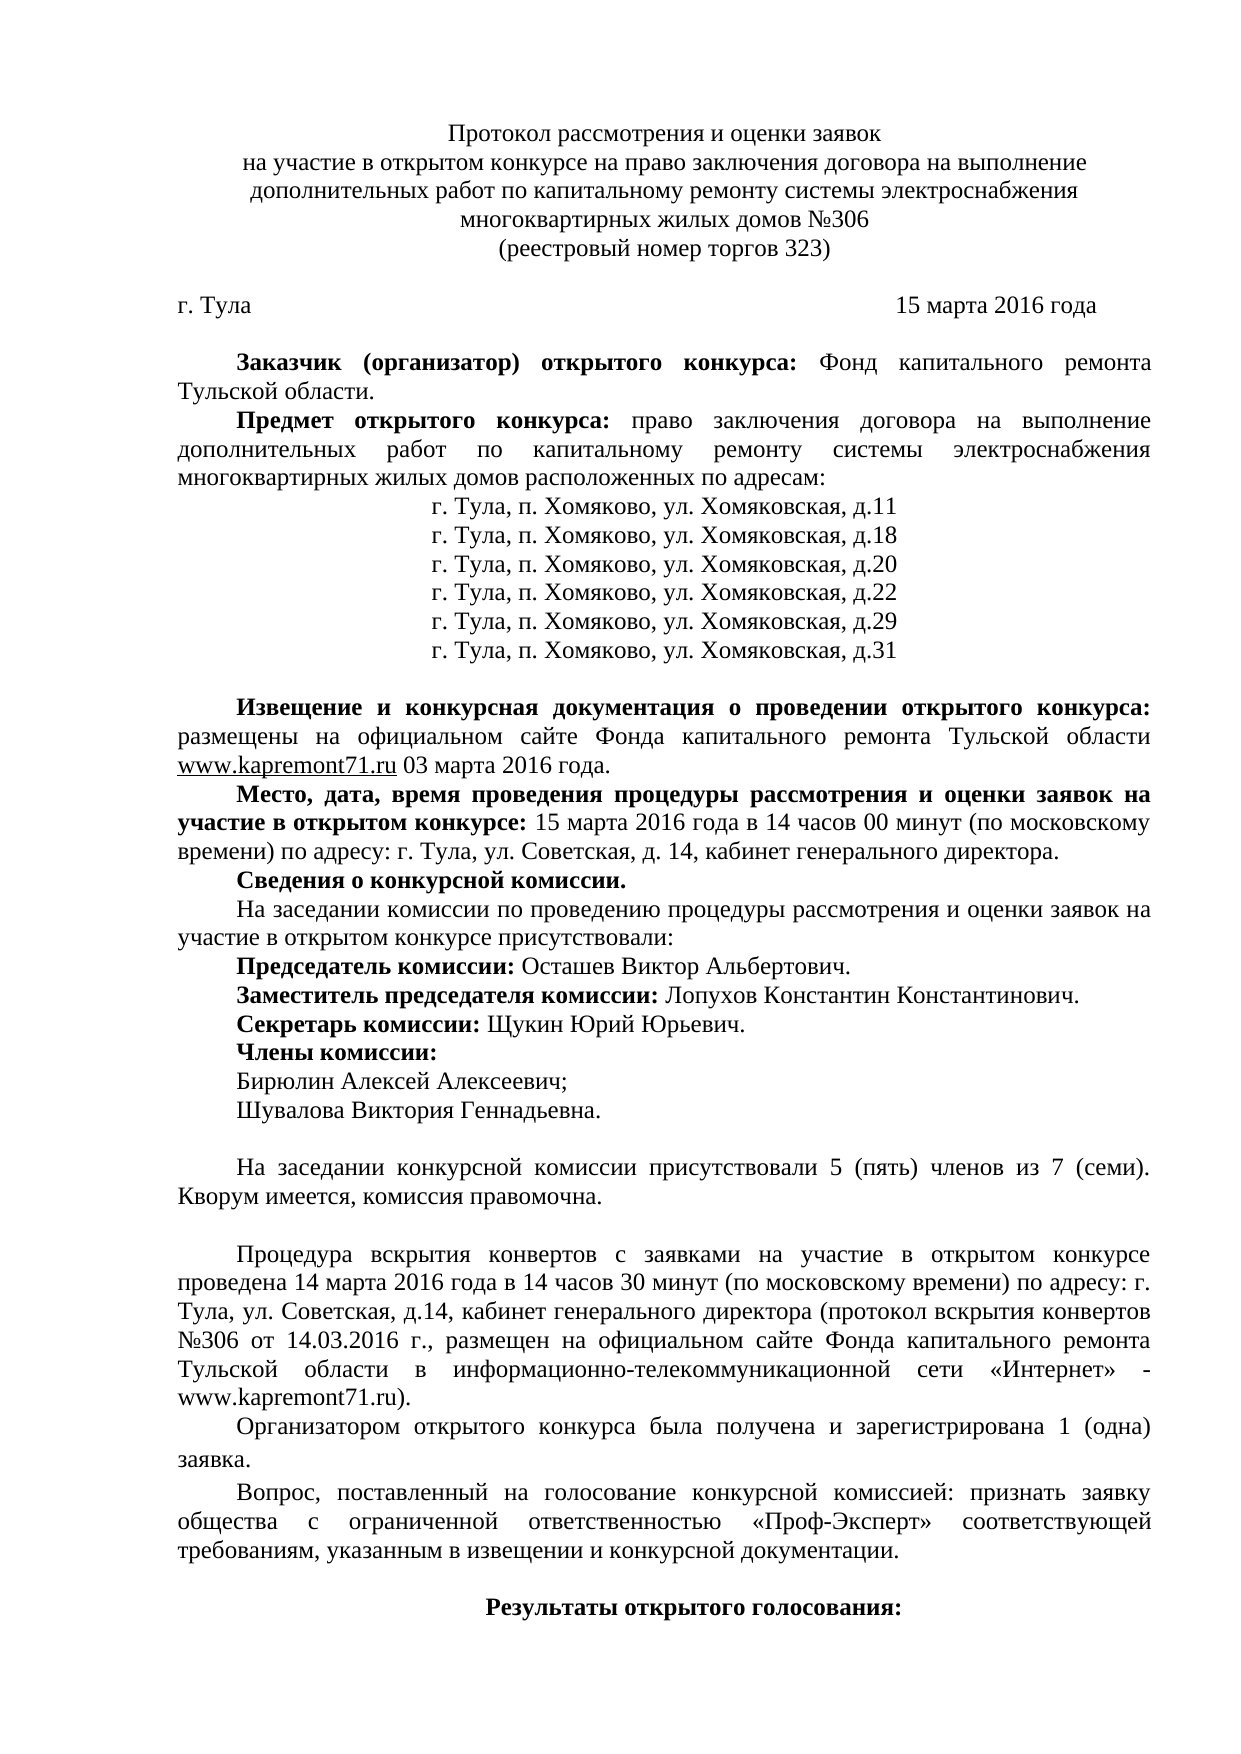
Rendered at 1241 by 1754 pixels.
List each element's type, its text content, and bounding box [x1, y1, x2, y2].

text (реестровый номер торгов 323) [177, 233, 1152, 262]
text на участие в открытом конкурсе на право заключения договора на выполнение дополнительных работ по капитальному ремонту системы электроснабжения многоквартирных жилых домов №306 [177, 147, 1152, 233]
text г. Тула, п. Хомяково, ул. Хомяковская, д.22 [177, 577, 1152, 606]
text г. Тула, п. Хомяково, ул. Хомяковская, д.18 [177, 520, 1152, 549]
text Процедура вскрытия конвертов с заявками на участие в открытом конкурсе проведена 14 марта 2016 года в 14 часов 30 минут (по московскому времени) по адресу: г. Тула, ул. Советская, д.14, кабинет генерального директора (протокол вскрытия конвертов №306 от 14.03.2016 г., размещен на официальном сайте Фонда капитального ремонта Тульской области в информационно-телекоммуникационной сети «Интернет» - www.kapremont71.ru). [177, 1239, 1152, 1411]
text Вопрос, поставленный на голосование конкурсной комиссией: признать заявку общества с ограниченной ответственностью «Проф-Эксперт» соответствующей требованиям, указанным в извещении и конкурсной документации. [177, 1477, 1152, 1563]
list Заказчик (организатор) открытого конкурса: Фонд капитального ремонта Тульской области. [177, 347, 1152, 405]
text Организатором открытого конкурса была получена и зарегистрирована 1 (одна) заявка. [177, 1411, 1152, 1473]
list Председатель комиссии: Осташев Виктор Альбертович. [177, 951, 1152, 980]
text г. Тула, п. Хомяково, ул. Хомяковская, д.20 [177, 549, 1152, 577]
list Шувалова Виктория Геннадьевна. [177, 1095, 1152, 1124]
text Предмет открытого конкурса: право заключения договора на выполнение дополнительных работ по капитальному ремонту системы электроснабжения многоквартирных жилых домов расположенных по адресам: [177, 405, 1152, 491]
text На заседании комиссии по проведению процедуры рассмотрения и оценки заявок на участие в открытом конкурсе присутствовали: [177, 894, 1152, 951]
list Секретарь комиссии: Щукин Юрий Юрьевич. [177, 1009, 1152, 1037]
list Заместитель председателя комиссии: Лопухов Константин Константинович. [177, 980, 1152, 1009]
text г. Тула, п. Хомяково, ул. Хомяковская, д.11 [177, 491, 1152, 520]
list Результаты открытого голосования: [236, 1592, 1152, 1621]
text Место, дата, время проведения процедуры рассмотрения и оценки заявок на участие в открытом конкурсе: 15 марта 2016 года в 14 часов 00 минут (по московскому времени) по адресу: г. Тула, ул. Советская, д. 14, кабинет генерального директора. [177, 779, 1152, 865]
text Протокол рассмотрения и оценки заявок [177, 118, 1152, 147]
list Бирюлин Алексей Алексеевич; [177, 1066, 1152, 1095]
text г. Тула 15 марта 2016 года [177, 290, 1152, 319]
list Сведения о конкурсной комиссии. [236, 865, 1152, 894]
list Члены комиссии: [177, 1037, 1152, 1066]
text г. Тула, п. Хомяково, ул. Хомяковская, д.31 [177, 635, 1152, 664]
text На заседании конкурсной комиссии присутствовали 5 (пять) членов из 7 (семи). Кворум имеется, комиссия правомочна. [177, 1152, 1152, 1210]
text г. Тула, п. Хомяково, ул. Хомяковская, д.29 [177, 606, 1152, 635]
text Извещение и конкурсная документация о проведении открытого конкурса: размещены на официальном сайте Фонда капитального ремонта Тульской области www.kapremont71.ru 03 марта 2016 года. [177, 692, 1152, 779]
